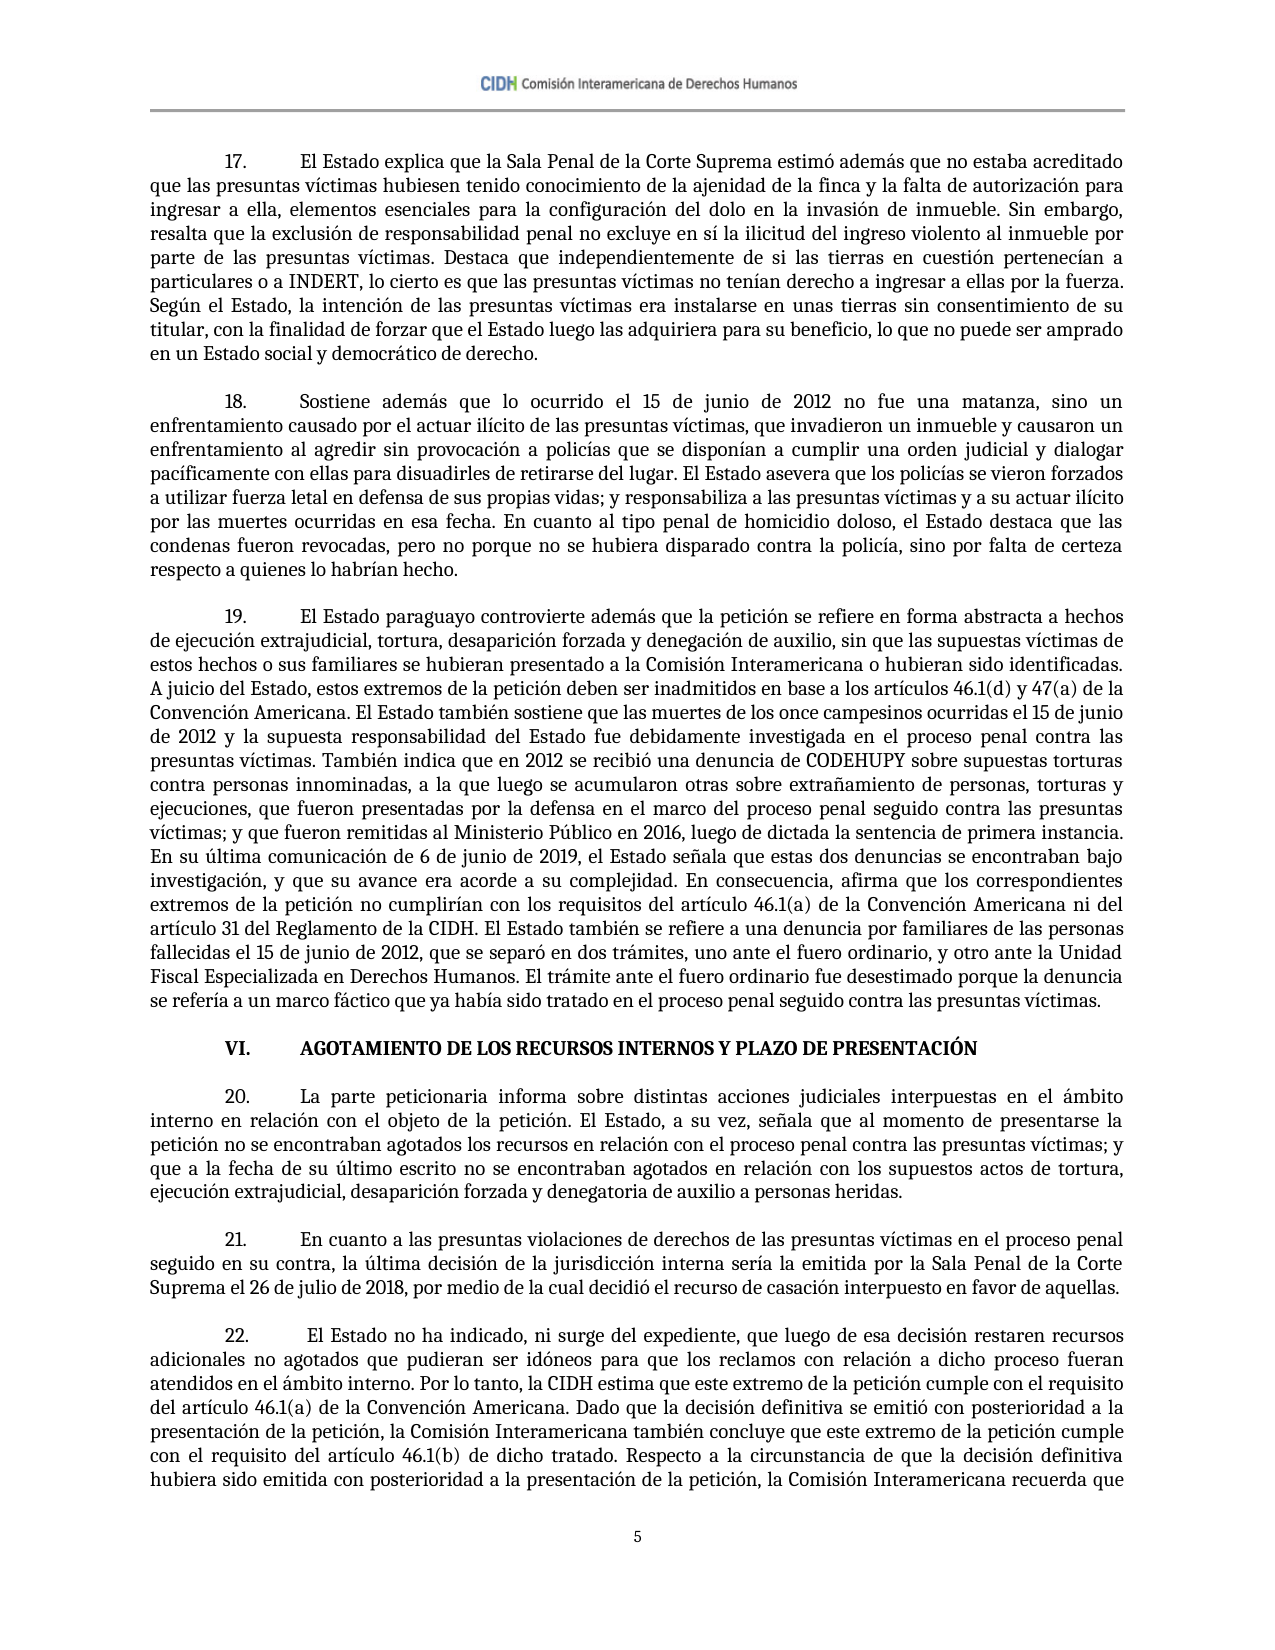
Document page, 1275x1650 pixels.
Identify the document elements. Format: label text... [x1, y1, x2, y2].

list El Estado paraguayo controvierte además que la petición se refiere en forma abstracta a hechos de ejecución extrajudicial, tortura, desaparición forzada y denegación de auxilio, sin que las supuestas víctimas de estos hechos o sus familiares se hubieran presentado a la Comisión Interamericana o hubieran sido identificadas. A juicio del Estado, estos extremos de la petición deben ser inadmitidos en base a los artículos 46.1(d) y 47(a) de la Convención Americana. El Estado también sostiene que las muertes de los once campesinos ocurridas el 15 de junio de 2012 y la supuesta responsabilidad del Estado fue debidamente investigada en el proceso penal contra las presuntas víctimas. También indica que en 2012 se recibió una denuncia de CODEHUPY sobre supuestas torturas contra personas innominadas, a la que luego se acumularon otras sobre extrañamiento de personas, torturas y ejecuciones, que fueron presentadas por la defensa en el marco del proceso penal seguido contra las presuntas víctimas; y que fueron remitidas al Ministerio Público en 2016, luego de dictada la sentencia de primera instancia. En su última comunicación de 6 de junio de 2019, el Estado señala que estas dos denuncias se encontraban bajo investigación, y que su avance era acorde a su complejidad. En consecuencia, afirma que los correspondientes extremos de la petición no cumplirían con los requisitos del artículo 46.1(a) de la Convención Americana ni del artículo 31 del Reglamento de la CIDH. El Estado también se refiere a una denuncia por familiares de las personas fallecidas el 15 de junio de 2012, que se separó en dos trámites, uno ante el fuero ordinario, y otro ante la Unidad Fiscal Especializada en Derechos Humanos. El trámite ante el fuero ordinario fue desestimado porque la denuncia se refería a un marco fáctico que ya había sido tratado en el proceso penal seguido contra las presuntas víctimas. [150, 605, 1125, 1012]
list En cuanto a las presuntas violaciones de derechos de las presuntas víctimas en el proceso penal seguido en su contra, la última decisión de la jurisdicción interna sería la emitida por la Sala Penal de la Corte Suprema el 26 de julio de 2018, por medio de la cual decidió el recurso de casación interpuesto en favor de aquellas. [150, 1228, 1125, 1300]
list Sostiene además que lo ocurrido el 15 de junio de 2012 no fue una matanza, sino un enfrentamiento causado por el actuar ilícito de las presuntas víctimas, que invadieron un inmueble y causaron un enfrentamiento al agredir sin provocación a policías que se disponían a cumplir una orden judicial y dialogar pacíficamente con ellas para disuadirles de retirarse del lugar. El Estado asevera que los policías se vieron forzados a utilizar fuerza letal en defensa de sus propias vidas; y responsabiliza a las presuntas víctimas y a su actuar ilícito por las muertes ocurridas en esa fecha. En cuanto al tipo penal de homicidio doloso, el Estado destaca que las condenas fueron revocadas, pero no porque no se hubiera disparado contra la policía, sino por falta de certeza respecto a quienes lo habrían hecho. [150, 389, 1125, 581]
list La parte peticionaria informa sobre distintas acciones judiciales interpuestas en el ámbito interno en relación con el objeto de la petición. El Estado, a su vez, señala que al momento de presentarse la petición no se encontraban agotados los recursos en relación con el proceso penal contra las presuntas víctimas; y que a la fecha de su último escrito no se encontraban agotados en relación con los supuestos actos de tortura, ejecución extrajudicial, desaparición forzada y denegatoria de auxilio a personas heridas. [150, 1084, 1125, 1204]
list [150, 1324, 1125, 1492]
picture [475, 75, 800, 93]
list El Estado explica que la Sala Penal de la Corte Suprema estimó además que no estaba acreditado que las presuntas víctimas hubiesen tenido conocimiento de la ajenidad de la finca y la falta de autorización para ingresar a ella, elementos esenciales para la configuración del dolo en la invasión de inmueble. Sin embargo, resalta que la exclusión de responsabilidad penal no excluye en sí la ilicitud del ingreso violento al inmueble por parte de las presuntas víctimas. Destaca que independientemente de si las tierras en cuestión pertenecían a particulares o a INDERT, lo cierto es que las presuntas víctimas no tenían derecho a ingresar a ellas por la fuerza. Según el Estado, la intención de las presuntas víctimas era instalarse en unas tierras sin consentimiento de su titular, con la finalidad de forzar que el Estado luego las adquiriera para su beneficio, lo que no puede ser amprado en un Estado social y democrático de derecho. [150, 150, 1125, 366]
text VI. AGOTAMIENTO DE LOS RECURSOS INTERNOS Y PLAZO DE PRESENTACIÓN [150, 1036, 1125, 1060]
